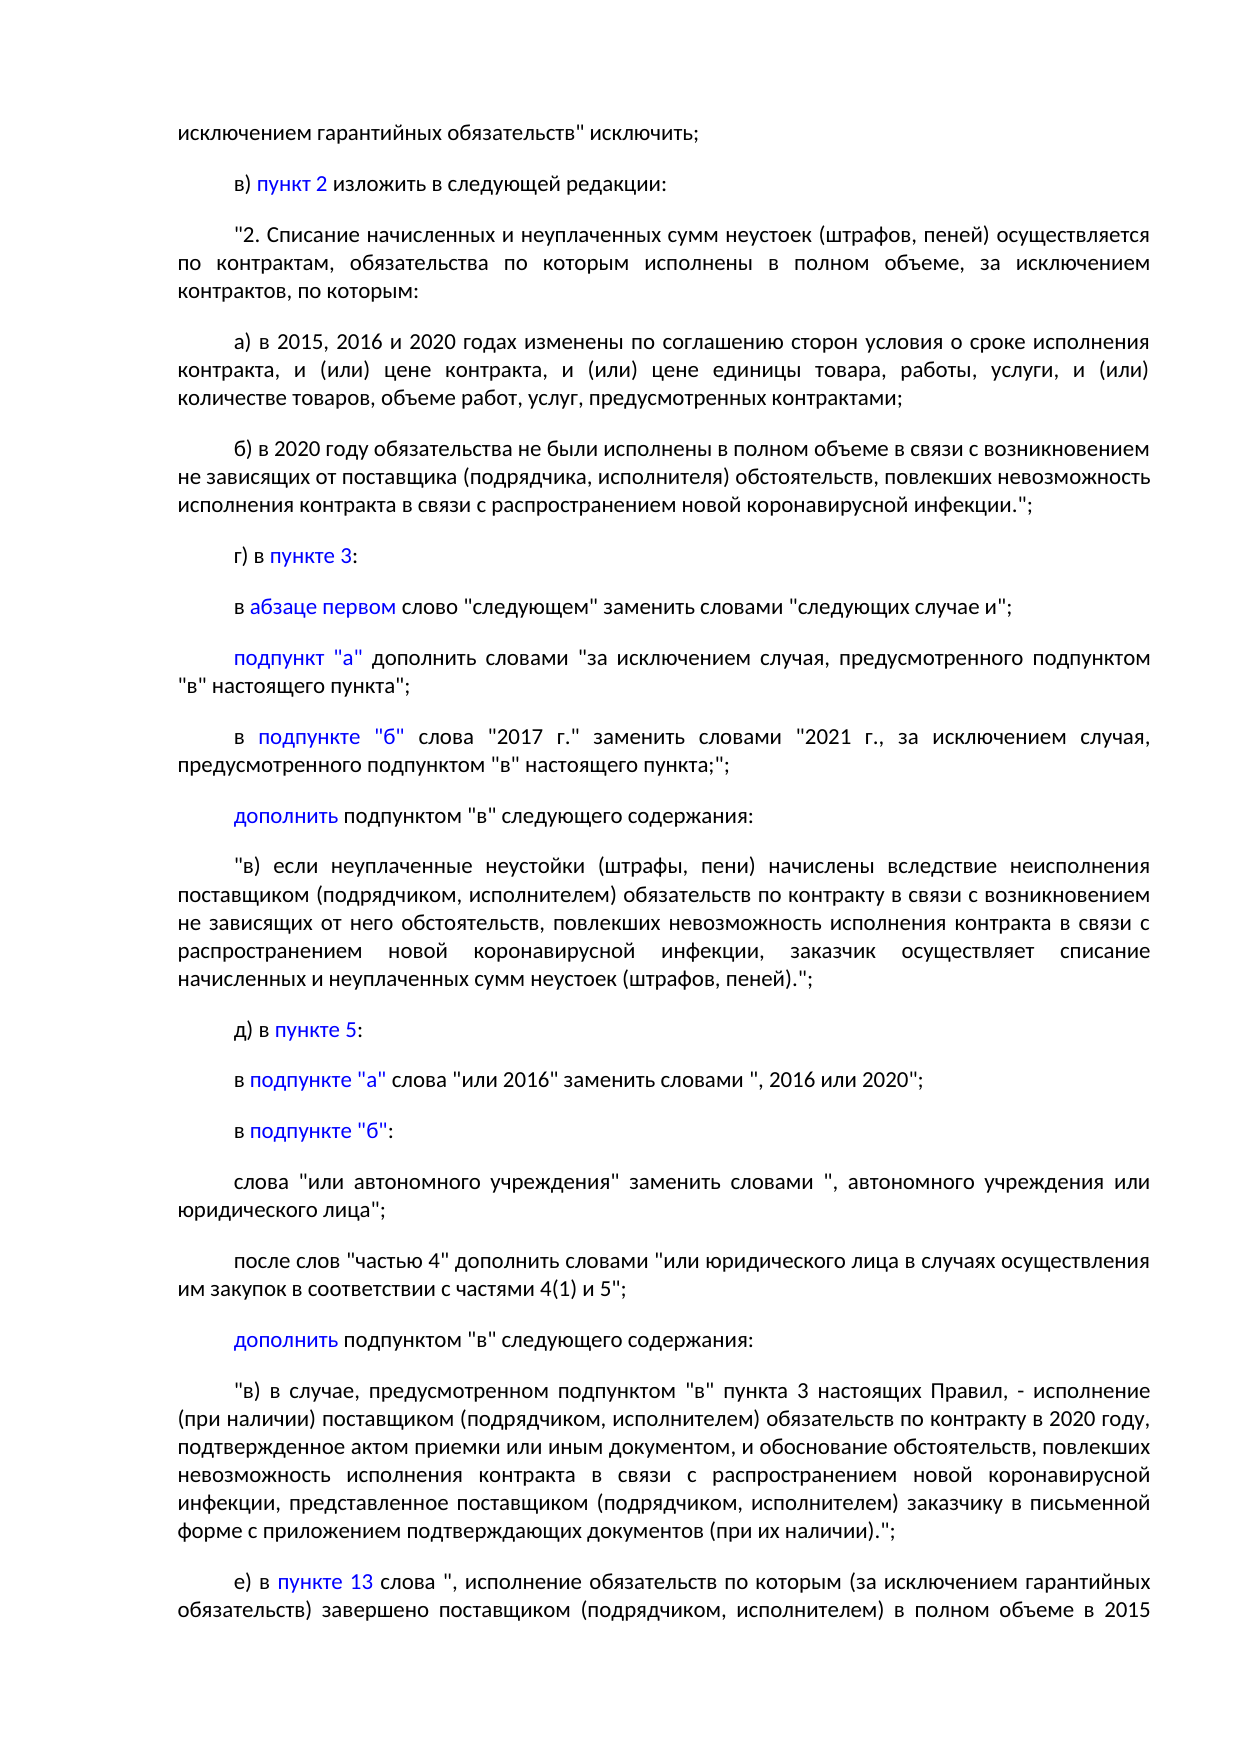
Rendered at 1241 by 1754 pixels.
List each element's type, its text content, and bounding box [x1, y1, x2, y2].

text г) в пункте 3: [177, 541, 1152, 569]
text слова "или автономного учреждения" заменить словами ", автономного учреждения или юридического лица"; [177, 1167, 1152, 1223]
text дополнить подпунктом "в" следующего содержания: [177, 801, 1152, 829]
text в подпункте "б" слова "2017 г." заменить словами "2021 г., за исключением случая, предусмотренного подпунктом "в" настоящего пункта;"; [177, 722, 1152, 778]
text в подпункте "б": [177, 1117, 1152, 1144]
text б) в 2020 году обязательства не были исполнены в полном объеме в связи с возникновением не зависящих от поставщика (подрядчика, исполнителя) обстоятельств, повлекших невозможность исполнения контракта в связи с распространением новой коронавирусной инфекции."; [177, 434, 1152, 518]
text в подпункте "а" слова "или 2016" заменить словами ", 2016 или 2020"; [177, 1066, 1152, 1094]
text подпункт "а" дополнить словами "за исключением случая, предусмотренного подпунктом "в" настоящего пункта"; [177, 643, 1152, 699]
text дополнить подпунктом "в" следующего содержания: [177, 1325, 1152, 1353]
text "в) в случае, предусмотренном подпунктом "в" пункта 3 настоящих Правил, - исполнение (при наличии) поставщиком (подрядчиком, исполнителем) обязательств по контракту в 2020 году, подтвержденное актом приемки или иным документом, и обоснование обстоятельств, повлекших невозможность исполнения контракта в связи с распространением новой коронавирусной инфекции, представленное поставщиком (подрядчиком, исполнителем) заказчику в письменной форме с приложением подтверждающих документов (при их наличии)."; [177, 1376, 1152, 1544]
text в абзаце первом слово "следующем" заменить словами "следующих случае и"; [177, 592, 1152, 620]
text а) в 2015, 2016 и 2020 годах изменены по соглашению сторон условия о сроке исполнения контракта, и (или) цене контракта, и (или) цене единицы товара, работы, услуги, и (или) количестве товаров, объеме работ, услуг, предусмотренных контрактами; [177, 327, 1152, 411]
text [177, 1567, 1152, 1623]
text "в) если неуплаченные неустойки (штрафы, пени) начислены вследствие неисполнения поставщиком (подрядчиком, исполнителем) обязательств по контракту в связи с возникновением не зависящих от него обстоятельств, повлекших невозможность исполнения контракта в связи с распространением новой коронавирусной инфекции, заказчик осуществляет списание начисленных и неуплаченных сумм неустоек (штрафов, пеней)."; [177, 852, 1152, 992]
text "2. Списание начисленных и неуплаченных сумм неустоек (штрафов, пеней) осуществляется по контрактам, обязательства по которым исполнены в полном объеме, за исключением контрактов, по которым: [177, 220, 1152, 304]
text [177, 118, 1152, 146]
text после слов "частью 4" дополнить словами "или юридического лица в случаях осуществления им закупок в соответствии с частями 4(1) и 5"; [177, 1246, 1152, 1302]
text д) в пункте 5: [177, 1015, 1152, 1043]
text в) пункт 2 изложить в следующей редакции: [177, 169, 1152, 197]
